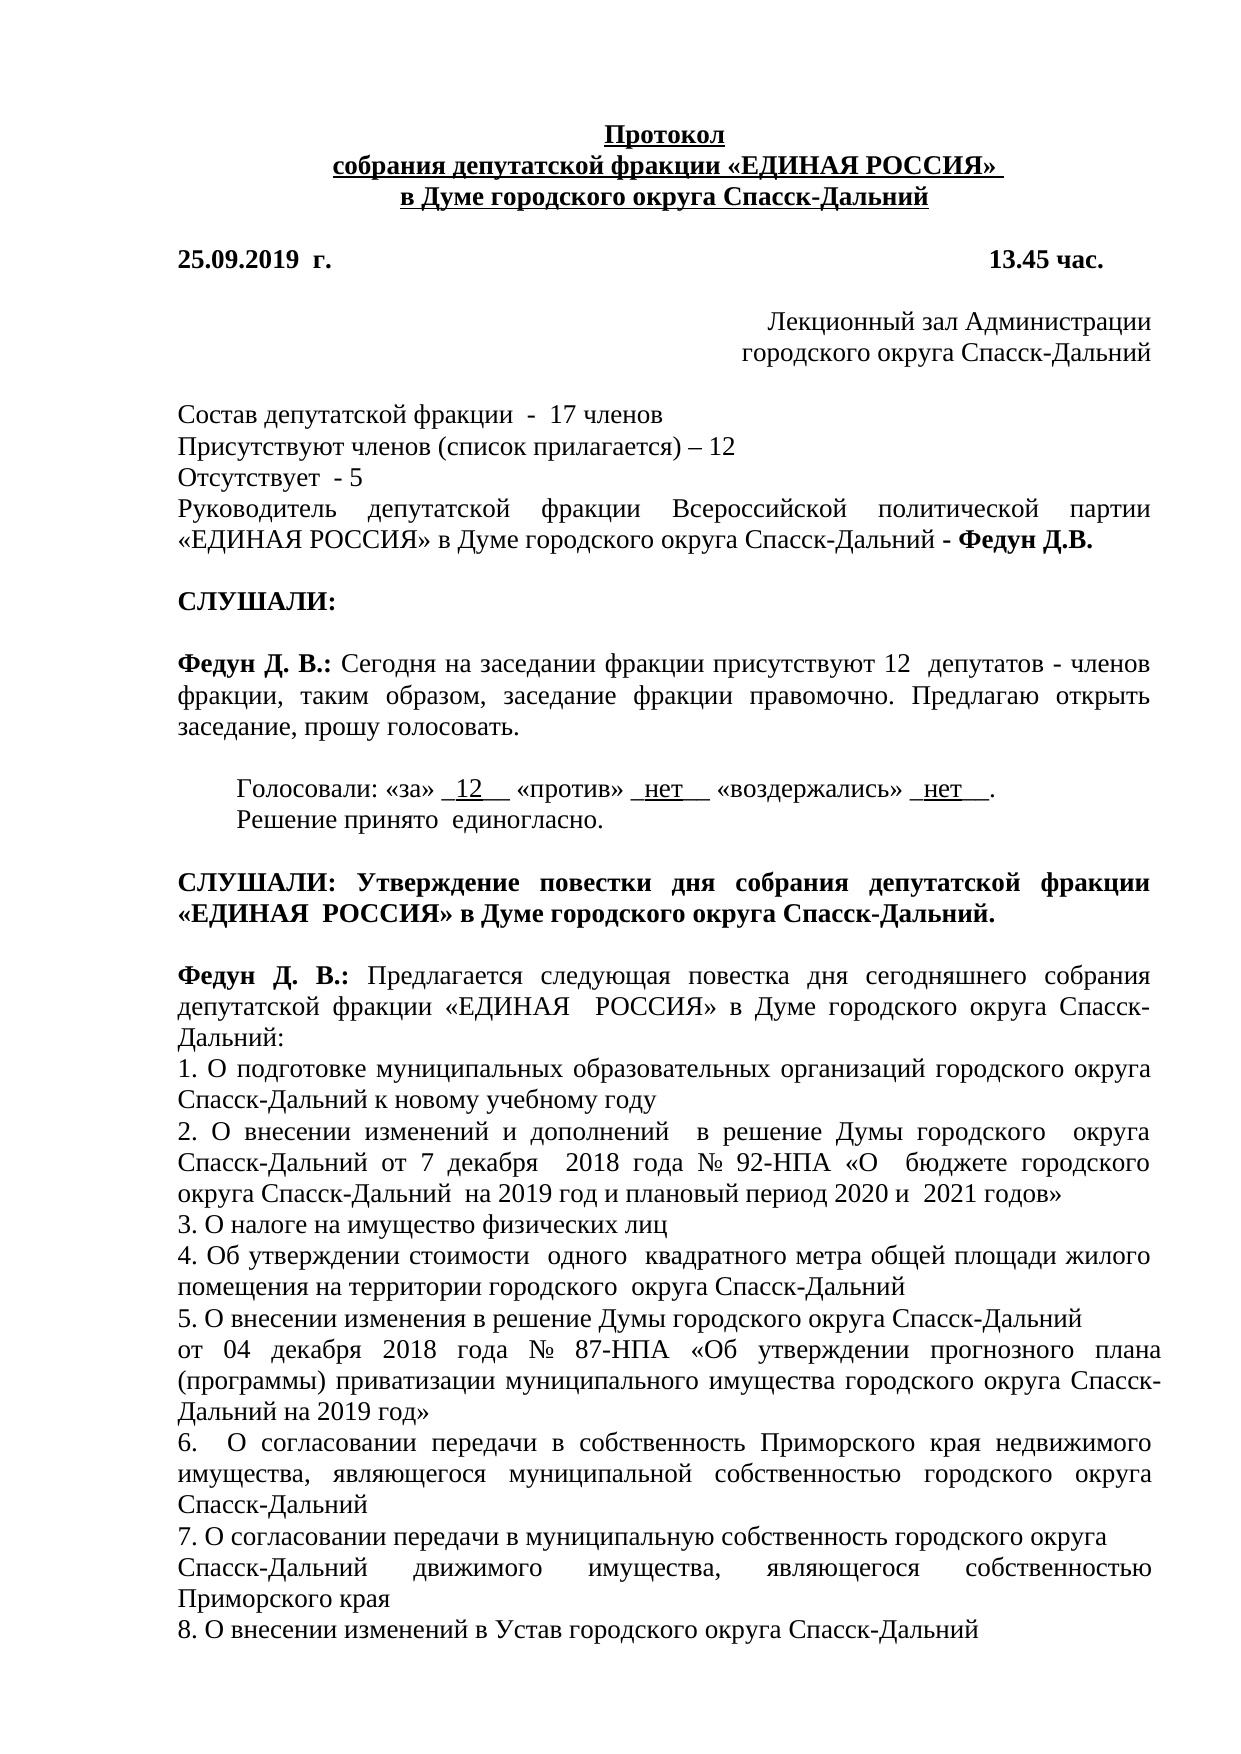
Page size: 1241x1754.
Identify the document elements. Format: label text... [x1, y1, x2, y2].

text Голосовали: «за» _12__ «против» _нет__ «воздержались» _нет__. [177, 772, 1152, 803]
text Лекционный зал Администрации [177, 305, 1152, 336]
text городского округа Спасск-Дальний [177, 336, 1152, 367]
text Решение принято единогласно. [177, 803, 1152, 834]
text 7. О согласовании передачи в муниципальную собственность городского округа [177, 1520, 1153, 1551]
text Состав депутатской фракции - 17 членов [177, 398, 1152, 429]
text Федун Д. В.: Сегодня на заседании фракции присутствуют 12 депутатов - членов фракции, таким образом, заседание фракции правомочно. Предлагаю открыть заседание, прошу голосовать. [177, 648, 1152, 741]
text СЛУШАЛИ: [177, 585, 1152, 616]
text Спасск-Дальний движимого имущества, являющегося собственностью Приморского края [177, 1551, 1153, 1613]
subtitle 1. О подготовке муниципальных образовательных организаций городского округа Спасск-Дальний к новому учебному году [177, 1052, 1152, 1115]
subtitle 2. О внесении изменений и дополнений в решение Думы городского округа Спасск-Дальний от 7 декабря 2018 года № 92-НПА «О бюджете городского округа Спасск-Дальний на 2019 год и плановый период 2020 и 2021 годов» [177, 1115, 1152, 1208]
text Отсутствует - 5 [177, 461, 1152, 492]
text собрания депутатской фракции «ЕДИНАЯ РОССИЯ» [177, 149, 1152, 180]
text 4. Об утверждении стоимости одного квадратного метра общей площади жилого помещения на территории городского округа Спасск-Дальний [177, 1239, 1152, 1302]
text Присутствуют членов (список прилагается) – 12 [177, 429, 1152, 461]
text от 04 декабря 2018 года № 87-НПА «Об утверждении прогнозного плана (программы) приватизации муниципального имущества городского округа Спасск-Дальний на 2019 год» [177, 1333, 1162, 1426]
text в Думе городского округа Спасск-Дальний [177, 180, 1152, 212]
text 3. О налоге на имущество физических лиц [177, 1208, 1152, 1239]
text Протокол [177, 118, 1152, 149]
text 5. О внесении изменения в решение Думы городского округа Спасск-Дальний [177, 1302, 1162, 1333]
text СЛУШАЛИ: Утверждение повестки дня собрания депутатской фракции «ЕДИНАЯ РОССИЯ» в Думе городского округа Спасск-Дальний. [177, 866, 1152, 928]
text Федун Д. В.: Предлагается следующая повестка дня сегодняшнего собрания депутатской фракции «ЕДИНАЯ РОССИЯ» в Думе городского округа Спасск-Дальний: [177, 959, 1152, 1052]
text Руководитель депутатской фракции Всероссийской политической партии «ЕДИНАЯ РОССИЯ» в Думе городского округа Спасск-Дальний - Федун Д.В. [177, 492, 1152, 554]
text 6. О согласовании передачи в собственность Приморского края недвижимого имущества, являющегося муниципальной собственностью городского округа Спасск-Дальний [177, 1426, 1153, 1520]
text 8. О внесении изменений в Устав городского округа Спасск-Дальний [177, 1613, 1152, 1644]
text 25.09.2019 г. 13.45 час. [177, 243, 1152, 274]
